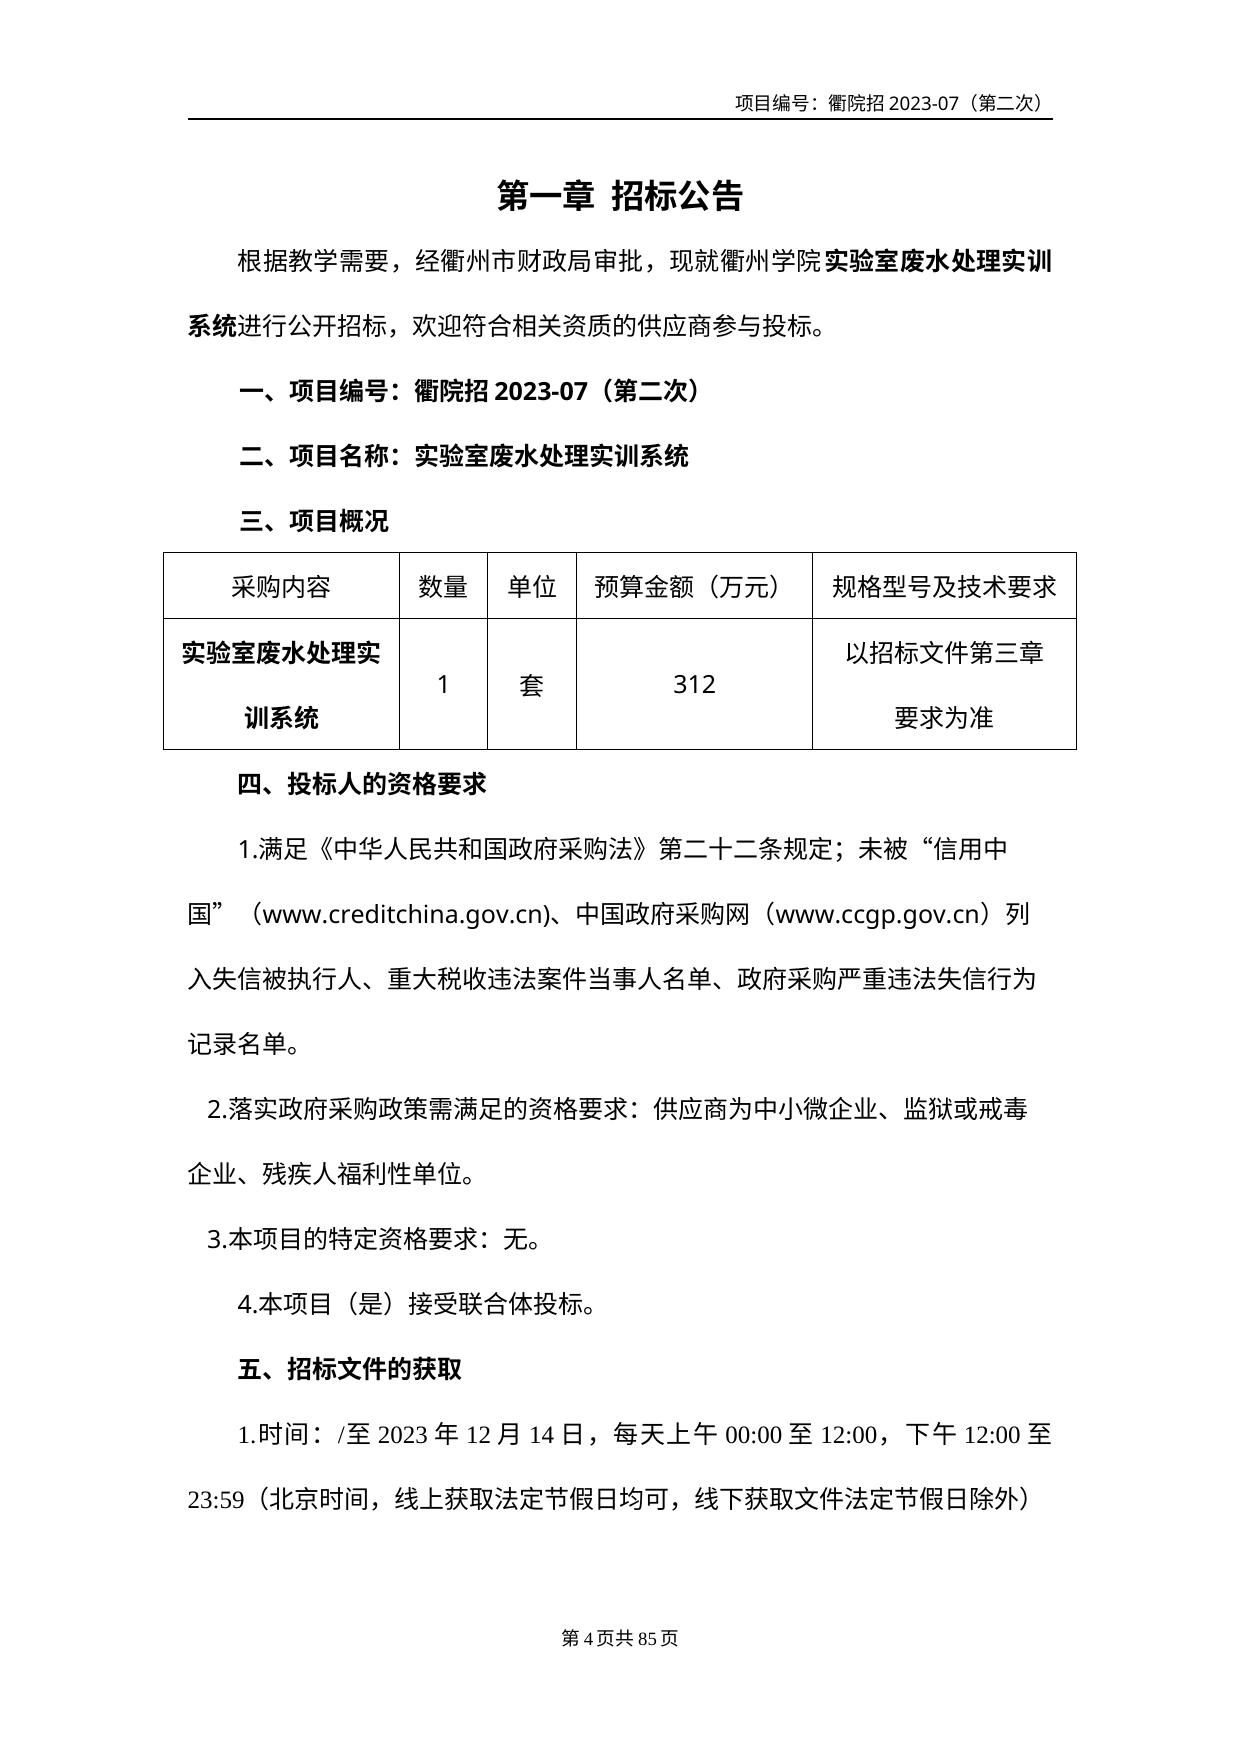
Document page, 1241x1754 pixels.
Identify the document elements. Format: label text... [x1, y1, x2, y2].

text 二、项目名称：实验室废水处理实训系统 [187, 422, 1053, 487]
text 1.满足《中华人民共和国政府采购法》第二十二条规定；未被“信用中国”（www.creditchina.gov.cn)、中国政府采购网（www.ccgp.gov.cn）列入失信被执行人、重大税收违法案件当事人名单、政府采购严重违法失信行为记录名单。 [187, 815, 1053, 1075]
text 第一章 招标公告 [187, 162, 1053, 227]
text 五、招标文件的获取 [187, 1335, 1053, 1400]
table_header 规格型号及技术要求 [813, 553, 1076, 618]
table_header 单位 [488, 553, 576, 618]
table_header 预算金额（万元） [577, 553, 812, 618]
table_cell 1 [400, 619, 487, 749]
table_cell 套 [488, 619, 576, 749]
table_header 数量 [400, 553, 487, 618]
text 四、投标人的资格要求 [187, 750, 1053, 815]
table_cell 实验室废水处理实训系统 [164, 619, 399, 749]
text 根据教学需要，经衢州市财政局审批，现就衢州学院实验室废水处理实训系统进行公开招标，欢迎符合相关资质的供应商参与投标。 [187, 227, 1053, 357]
text 4.本项目（是）接受联合体投标。 [187, 1270, 1053, 1335]
text 三、项目概况 [187, 487, 1053, 552]
table_cell 312 [577, 619, 812, 749]
table_cell 以招标文件第三章 要求为准 [813, 619, 1076, 749]
text 1.时间：/至2023年12月14日，每天上午00:00至12:00，下午12:00至23:59（北京时间，线上获取法定节假日均可，线下获取文件法定节假日除外） [187, 1400, 1053, 1530]
text 3.本项目的特定资格要求：无。 [187, 1205, 1053, 1270]
text 一、项目编号：衢院招2023-07（第二次） [187, 357, 1053, 422]
table_header 采购内容 [164, 553, 399, 618]
text 2.落实政府采购政策需满足的资格要求：供应商为中小微企业、监狱或戒毒企业、残疾人福利性单位。 [187, 1075, 1053, 1205]
